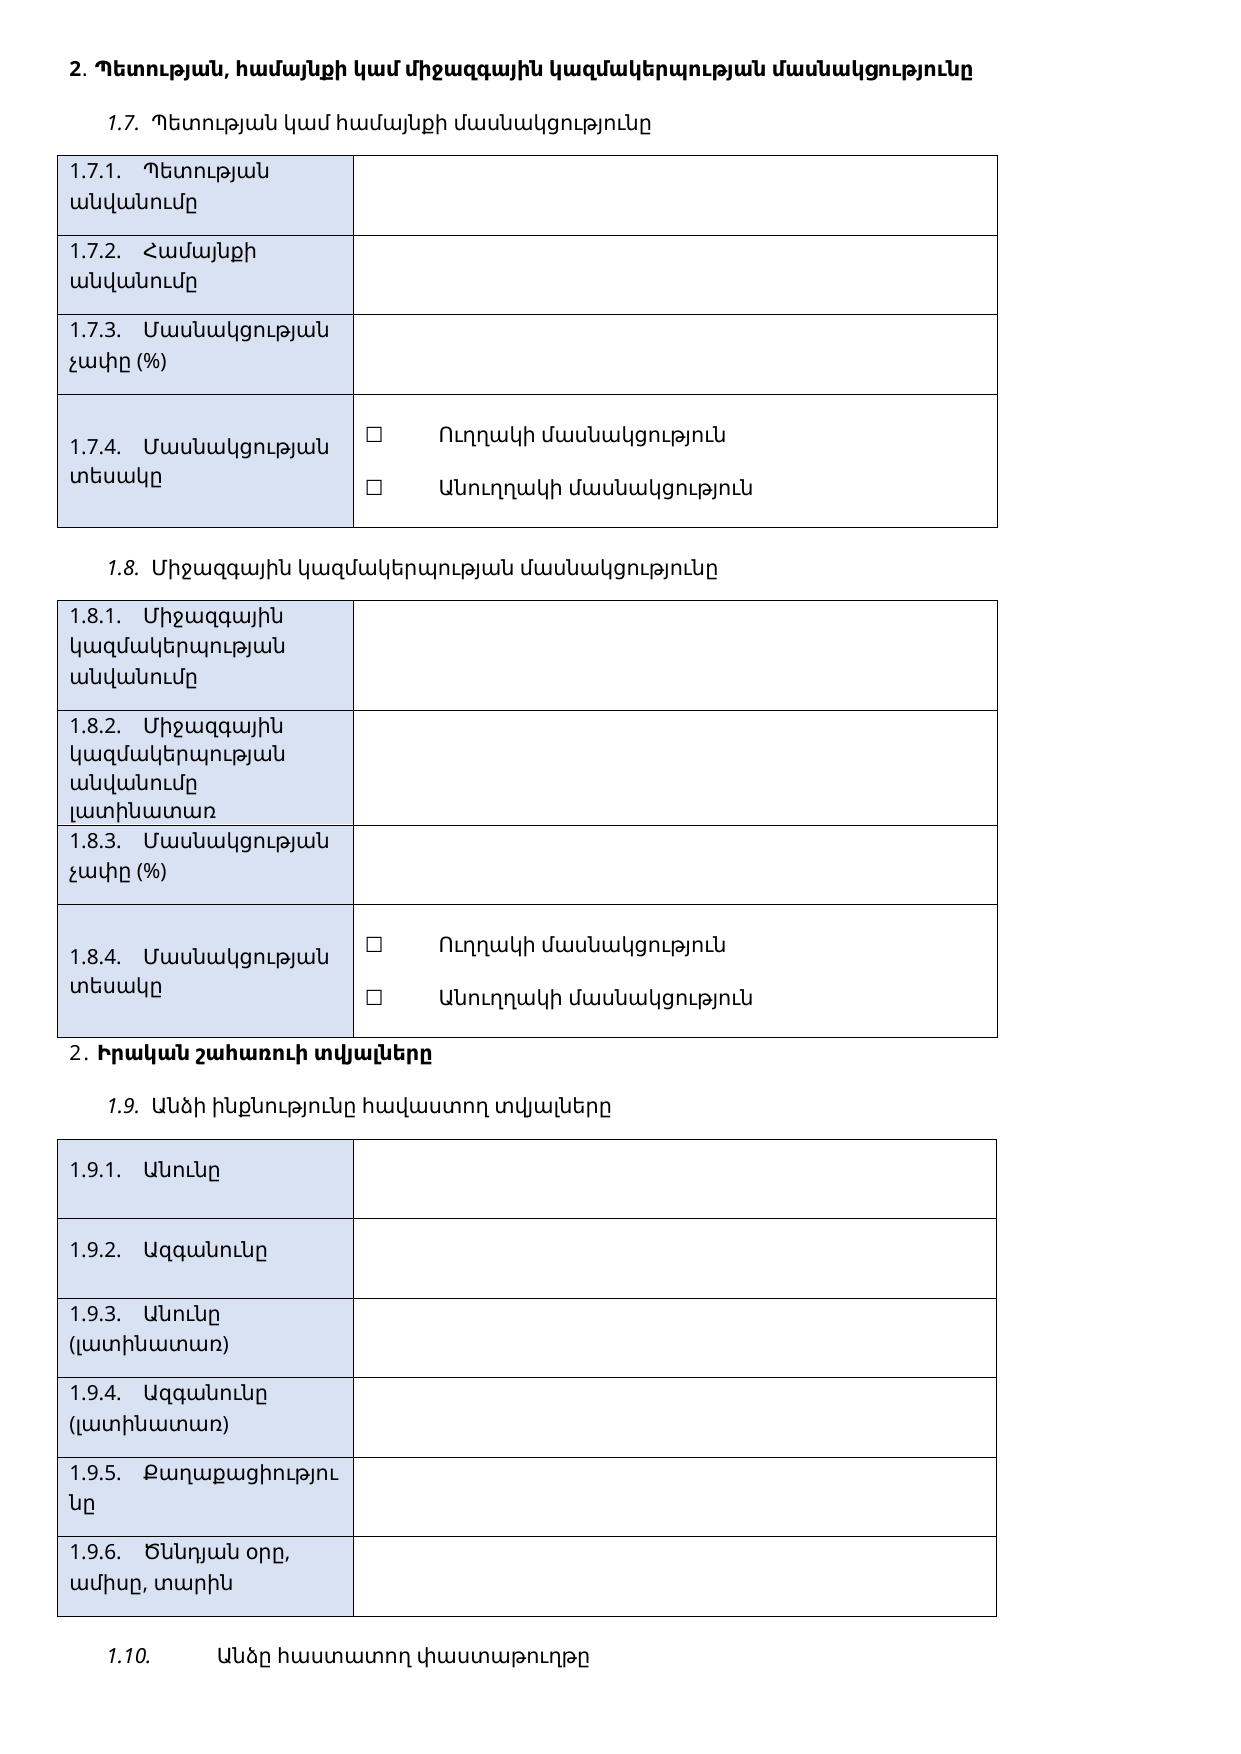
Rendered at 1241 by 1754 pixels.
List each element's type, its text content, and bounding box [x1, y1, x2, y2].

table_cell [354, 1537, 996, 1616]
text 2․ Պետության, համայնքի կամ միջազգային կազմակերպության մասնակցությունը [69, 54, 1167, 83]
table_cell Համայնքի անվանումը [58, 236, 353, 314]
table_header [354, 601, 997, 710]
list Անձի ինքնությունը հավաստող տվյալները [106, 1091, 1167, 1120]
table_cell [354, 826, 997, 904]
table_cell [354, 1299, 996, 1377]
table_cell [354, 236, 997, 314]
table_cell [354, 711, 997, 824]
table_header Պետության անվանումը [58, 156, 353, 235]
table_cell Քաղաքացիությունը [58, 1458, 353, 1536]
table_header [354, 156, 997, 235]
table_cell Մասնակցության չափը (%) [58, 826, 353, 904]
table_cell Միջազգային կազմակերպության անվանումը լատինատառ [58, 711, 353, 824]
table_cell Ազգանունը (լատինատառ) [58, 1378, 353, 1457]
table_cell [354, 1219, 996, 1298]
table_header Անունը [58, 1140, 353, 1218]
table_cell Անունը (լատինատառ) [58, 1299, 353, 1377]
table_cell [354, 1378, 996, 1457]
table_header [354, 1140, 996, 1218]
table_cell [354, 315, 997, 394]
table_cell Ուղղակի մասնակցություն Անուղղակի մասնակցություն [354, 395, 997, 527]
list Պետության կամ համայնքի մասնակցությունը [106, 108, 1167, 136]
table_cell Ծննդյան օրը, ամիսը, տարին [58, 1537, 353, 1616]
table_cell [354, 1458, 996, 1536]
list Միջազգային կազմակերպության մասնակցությունը [106, 553, 1167, 581]
table_cell Ազգանունը [58, 1219, 353, 1298]
table_cell Մասնակցության տեսակը [58, 905, 353, 1037]
list Անձը հաստատող փաստաթուղթը [106, 1642, 1167, 1670]
table_cell Մասնակցության տեսակը [58, 395, 353, 527]
table_header Միջազգային կազմակերպության անվանումը [58, 601, 353, 710]
table_cell Ուղղակի մասնակցություն Անուղղակի մասնակցություն [354, 905, 997, 1037]
table_cell Մասնակցության չափը (%) [58, 315, 353, 394]
text 2․ Իրական շահառուի տվյալները [69, 1038, 1167, 1066]
